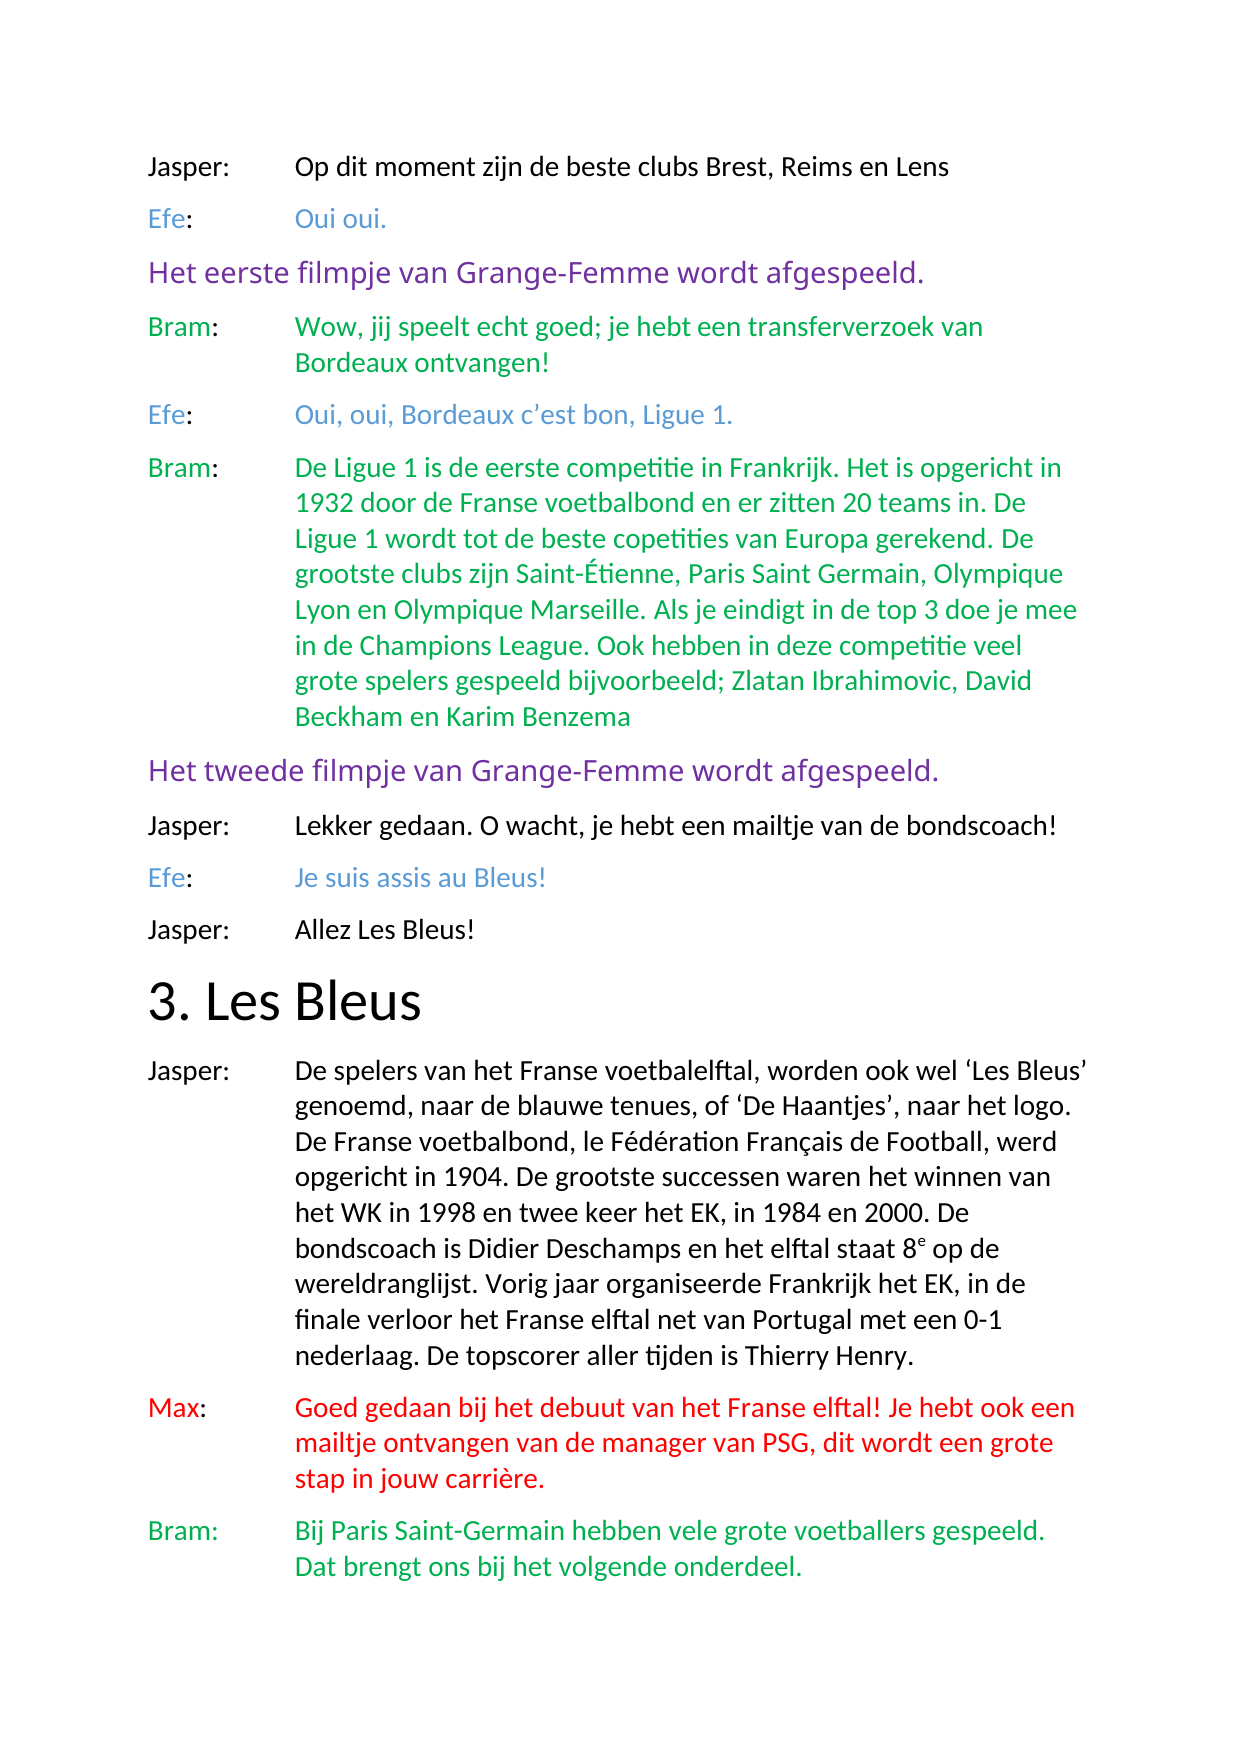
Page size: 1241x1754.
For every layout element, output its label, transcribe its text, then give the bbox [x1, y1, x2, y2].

text Efe: Je suis assis au Bleus! [148, 859, 1093, 895]
text Jasper: Op dit moment zijn de beste clubs Brest, Reims en Lens [148, 148, 1093, 183]
text Bram: Bij Paris Saint-Germain hebben vele grote voetballers gespeeld. Dat brengt ons bij het volgende onderdeel. [148, 1512, 1093, 1584]
text Jasper: De spelers van het Franse voetbalelftal, worden ook wel ‘Les Bleus’ genoemd, naar de blauwe tenues, of ‘De Haantjes’, naar het logo. De Franse voetbalbond, le Fédération Français de Football, werd opgericht in 1904. De grootste successen waren het winnen van het WK in 1998 en twee keer het EK, in 1984 en 2000. De bondscoach is Didier Deschamps en het elftal staat 8e op de wereldranglijst. Vorig jaar organiseerde Frankrijk het EK, in de finale verloor het Franse elftal net van Portugal met een 0-1 nederlaag. De topscorer aller tijden is Thierry Henry. [148, 1052, 1093, 1372]
text Max: Goed gedaan bij het debuut van het Franse elftal! Je hebt ook een mailtje ontvangen van de manager van PSG, dit wordt een grote stap in jouw carrière. [148, 1389, 1093, 1496]
text Efe: Oui, oui, Bordeaux c’est bon, Ligue 1. [148, 396, 1093, 432]
text 3. Les Bleus [148, 964, 1093, 1035]
text Jasper: Allez Les Bleus! [148, 911, 1093, 947]
text Efe: Oui oui. [148, 200, 1093, 236]
text Bram: Wow, jij speelt echt goed; je hebt een transferverzoek van Bordeaux ontvangen! [148, 308, 1093, 380]
text Het eerste filmpje van Grange-Femme wordt afgespeeld. [148, 252, 1093, 292]
text Het tweede filmpje van Grange-Femme wordt afgespeeld. [148, 750, 1093, 790]
text Bram: De Ligue 1 is de eerste competitie in Frankrijk. Het is opgericht in 1932 door de Franse voetbalbond en er zitten 20 teams in. De Ligue 1 wordt tot de beste copetities van Europa gerekend. De grootste clubs zijn Saint-Étienne, Paris Saint Germain, Olympique Lyon en Olympique Marseille. Als je eindigt in de top 3 doe je mee in de Champions League. Ook hebben in deze competitie veel grote spelers gespeeld bijvoorbeeld; Zlatan Ibrahimovic, David Beckham en Karim Benzema [148, 449, 1093, 734]
text Jasper: Lekker gedaan. O wacht, je hebt een mailtje van de bondscoach! [148, 807, 1093, 842]
